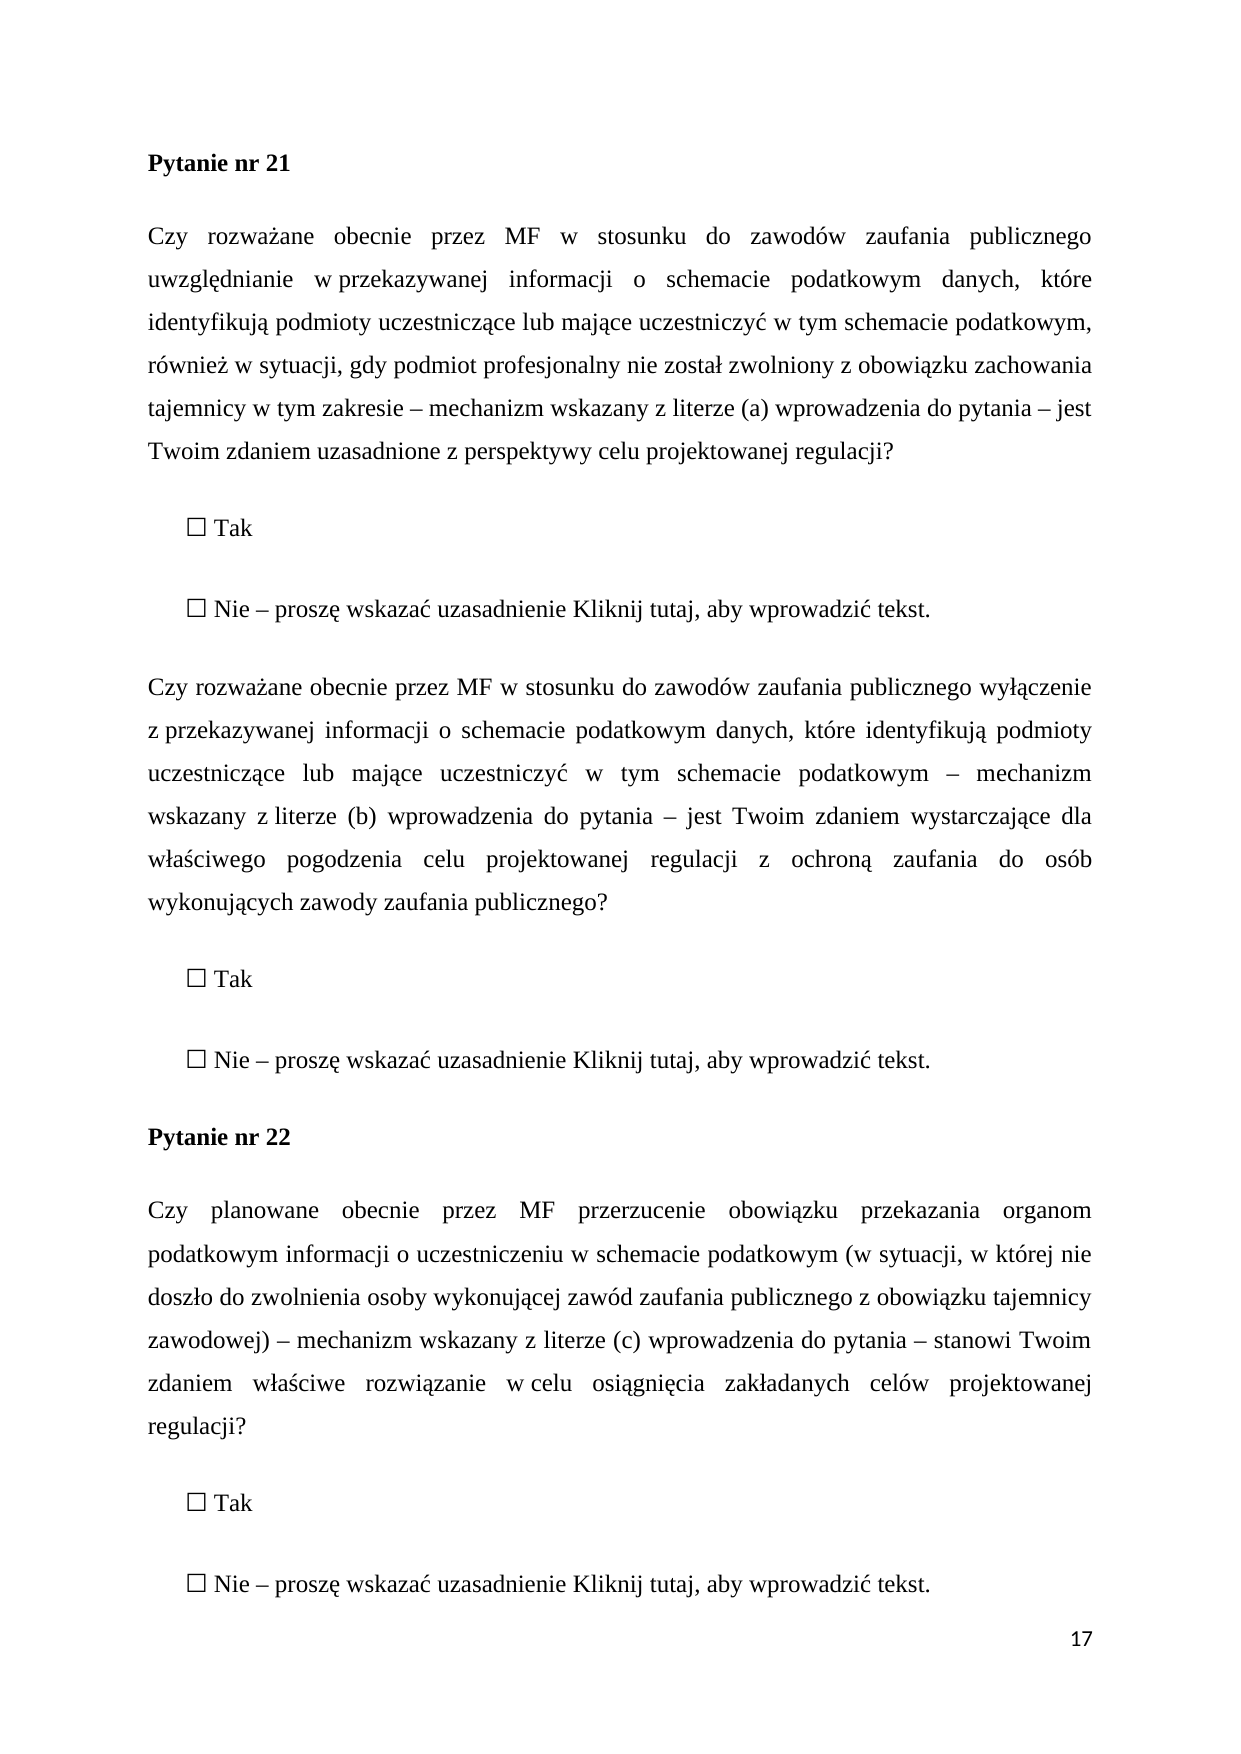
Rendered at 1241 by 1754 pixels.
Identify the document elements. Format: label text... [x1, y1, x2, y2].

text Nie – proszę wskazać uzasadnienie [148, 1565, 1093, 1599]
text Tak [148, 1484, 1093, 1518]
text Czy rozważane obecnie przez MF w stosunku do zawodów zaufania publicznego wyłączenie z przekazywanej informacji o schemacie podatkowym danych, które identyfikują podmioty uczestniczące lub mające uczestniczyć w tym schemacie podatkowym – mechanizm wskazany z literze (b) wprowadzenia do pytania – jest Twoim zdaniem wystarczające dla właściwego pogodzenia celu projektowanej regulacji z ochroną zaufania do osób wykonujących zawody zaufania publicznego? [148, 672, 1093, 916]
text Czy planowane obecnie przez MF przerzucenie obowiązku przekazania organom podatkowym informacji o uczestniczeniu w schemacie podatkowym (w sytuacji, w której nie doszło do zwolnienia osoby wykonującej zawód zaufania publicznego z obowiązku tajemnicy zawodowej) – mechanizm wskazany z literze (c) wprowadzenia do pytania – stanowi Twoim zdaniem właściwe rozwiązanie w celu osiągnięcia zakładanych celów projektowanej regulacji? [148, 1196, 1093, 1440]
text Pytanie nr 22 [148, 1122, 1093, 1151]
text Pytanie nr 21 [148, 148, 1093, 176]
text Nie – proszę wskazać uzasadnienie [148, 591, 1093, 624]
text Tak [148, 960, 1093, 994]
text Czy rozważane obecnie przez MF w stosunku do zawodów zaufania publicznego uwzględnianie w przekazywanej informacji o schemacie podatkowym danych, które identyfikują podmioty uczestniczące lub mające uczestniczyć w tym schemacie podatkowym, również w sytuacji, gdy podmiot profesjonalny nie został zwolniony z obowiązku zachowania tajemnicy w tym zakresie – mechanizm wskazany z literze (a) wprowadzenia do pytania – jest Twoim zdaniem uzasadnione z perspektywy celu projektowanej regulacji? [148, 221, 1093, 465]
text Nie – proszę wskazać uzasadnienie [148, 1041, 1093, 1075]
text Tak [148, 509, 1093, 543]
